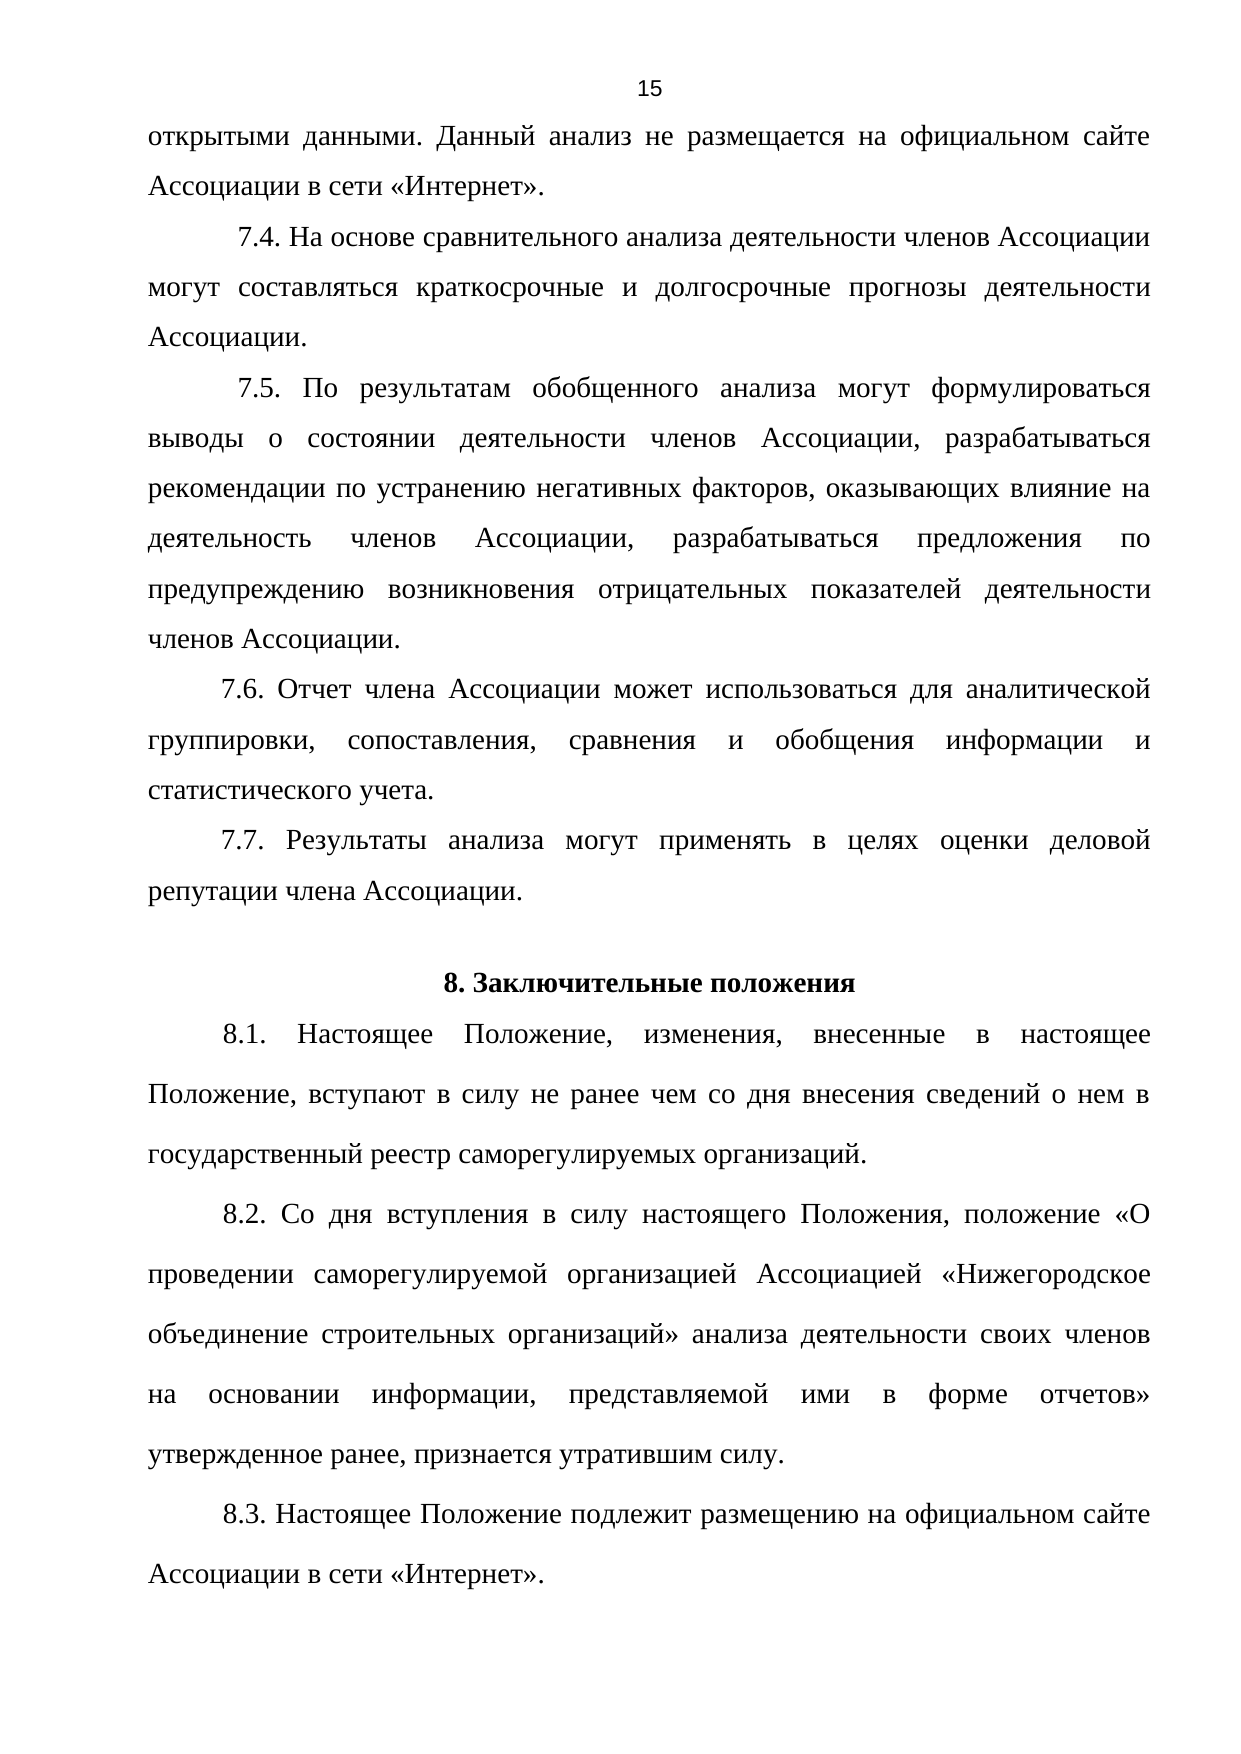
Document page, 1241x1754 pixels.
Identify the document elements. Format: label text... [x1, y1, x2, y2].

text 8.3. Настоящее Положение подлежит размещению на официальном сайте Ассоциации в сети «Интернет». [148, 1496, 1152, 1589]
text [148, 118, 1152, 202]
text 7.6. Отчет члена Ассоциации может использоваться для аналитической группировки, сопоставления, сравнения и обобщения информации и статистического учета. [148, 672, 1152, 806]
text 7.5. По результатам обобщенного анализа могут формулироваться выводы о состоянии деятельности членов Ассоциации, разрабатываться рекомендации по устранению негативных факторов, оказывающих влияние на деятельность членов Ассоциации, разрабатываться предложения по предупреждению возникновения отрицательных показателей деятельности членов Ассоциации. [148, 370, 1152, 655]
text 8.2. Со дня вступления в силу настоящего Положения, положение «О проведении саморегулируемой организацией Ассоциацией «Нижегородское объединение строительных организаций» анализа деятельности своих членов на основании информации, представляемой ими в форме отчетов» утвержденное ранее, признается утратившим силу. [148, 1196, 1152, 1469]
text 7.7. Результаты анализа могут применять в целях оценки деловой репутации члена Ассоциации. [148, 822, 1152, 906]
text 7.4. На основе сравнительного анализа деятельности членов Ассоциации могут составляться краткосрочные и долгосрочные прогнозы деятельности Ассоциации. [148, 219, 1152, 353]
subtitle 8. Заключительные положения [148, 965, 1152, 998]
text 8.1. Настоящее Положение, изменения, внесенные в настоящее Положение, вступают в силу не ранее чем со дня внесения сведений о нем в государственный реестр саморегулируемых организаций. [148, 1016, 1152, 1169]
